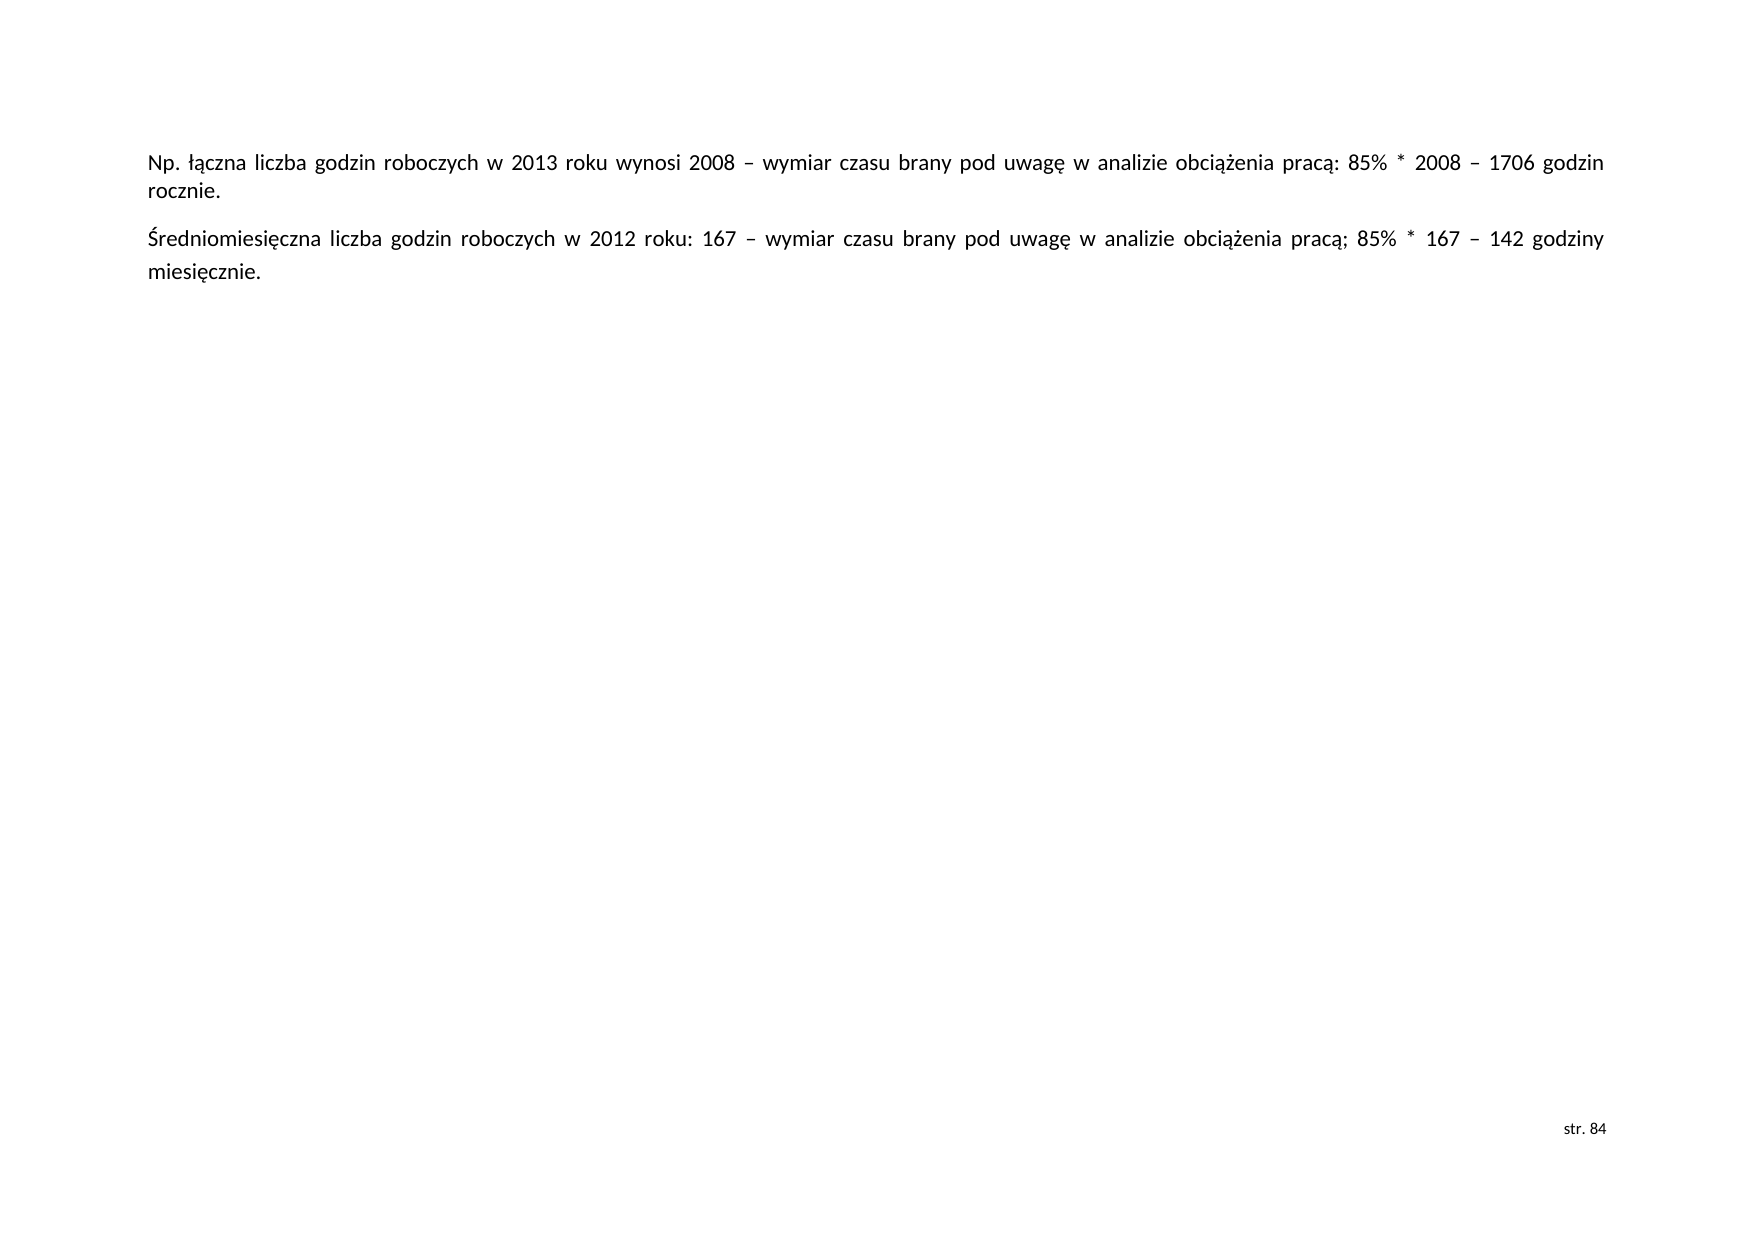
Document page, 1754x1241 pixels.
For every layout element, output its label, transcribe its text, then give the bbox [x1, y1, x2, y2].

text Średniomiesięczna liczba godzin roboczych w 2012 roku: 167 – wymiar czasu brany pod uwagę w analizie obciążenia pracą; 85% * 167 – 142 godziny miesięcznie. [148, 224, 1606, 285]
text Np. łączna liczba godzin roboczych w 2013 roku wynosi 2008 – wymiar czasu brany pod uwagę w analizie obciążenia pracą: 85% * 2008 – 1706 godzin rocznie. [148, 148, 1606, 204]
